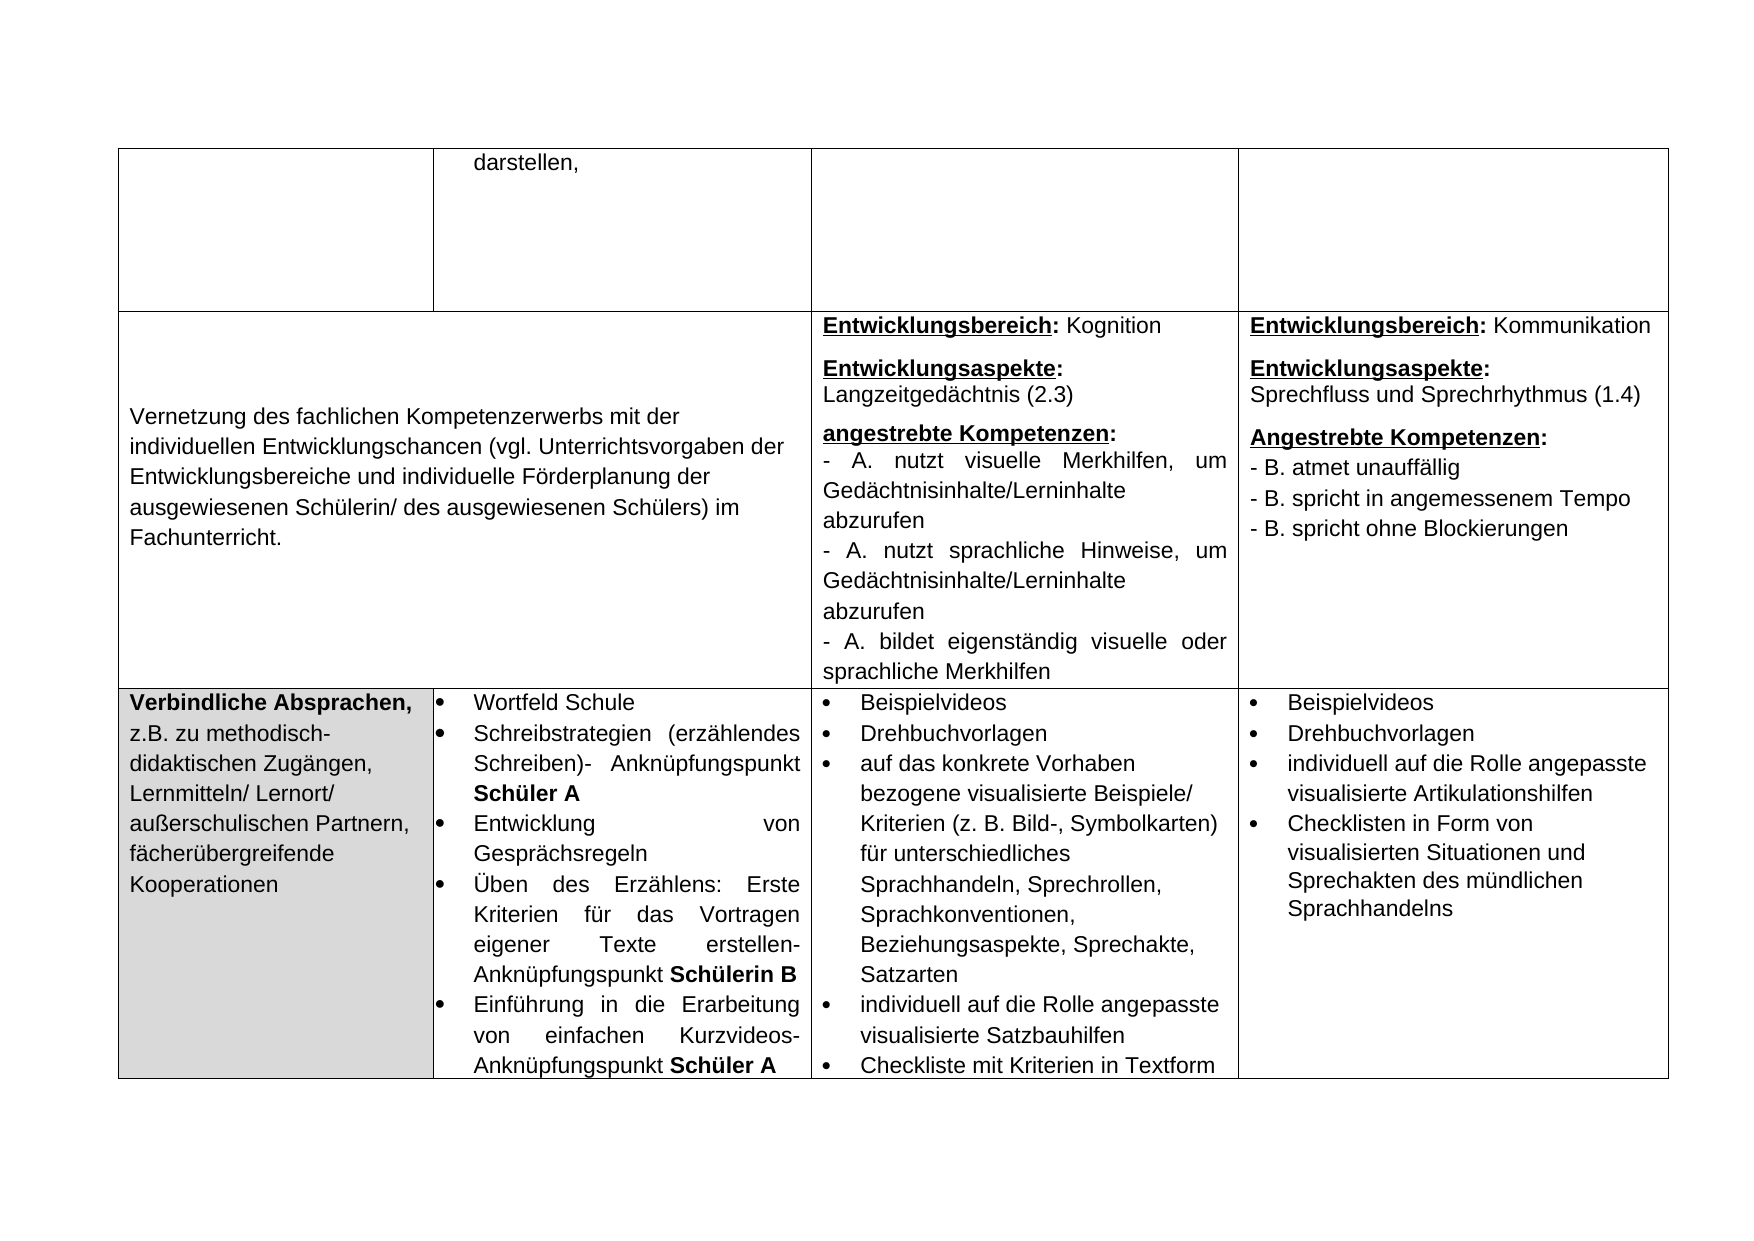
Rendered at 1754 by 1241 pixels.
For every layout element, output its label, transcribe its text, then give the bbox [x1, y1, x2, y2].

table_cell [812, 689, 1238, 1078]
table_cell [1239, 689, 1668, 1078]
table_cell Entwicklungsbereich: Kognition Entwicklungsaspekte: Langzeitgedächtnis (2.3) angestrebte Kompetenzen: - A. nutzt visuelle Merkhilfen, um Gedächtnisinhalte/Lerninhalte abzurufen - A. nutzt sprachliche Hinweise, um Gedächtnisinhalte/Lerninhalte abzurufen - A. bildet eigenständig visuelle oder sprachliche Merkhilfen [812, 312, 1238, 688]
table_cell Vernetzung des fachlichen Kompetenzerwerbs mit der individuellen Entwicklungschancen (vgl. Unterrichtsvorgaben der Entwicklungsbereiche und individuelle Förderplanung der ausgewiesenen Schülerin/ des ausgewiesenen Schülers) im Fachunterricht. [119, 312, 811, 688]
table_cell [434, 689, 811, 1078]
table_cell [119, 689, 433, 1078]
table_cell Entwicklungsbereich: Kommunikation Entwicklungsaspekte: Sprechfluss und Sprechrhythmus (1.4) Angestrebte Kompetenzen: - B. atmet unauffällig - B. spricht in angemessenem Tempo - B. spricht ohne Blockierungen [1239, 312, 1668, 688]
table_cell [1239, 149, 1668, 311]
